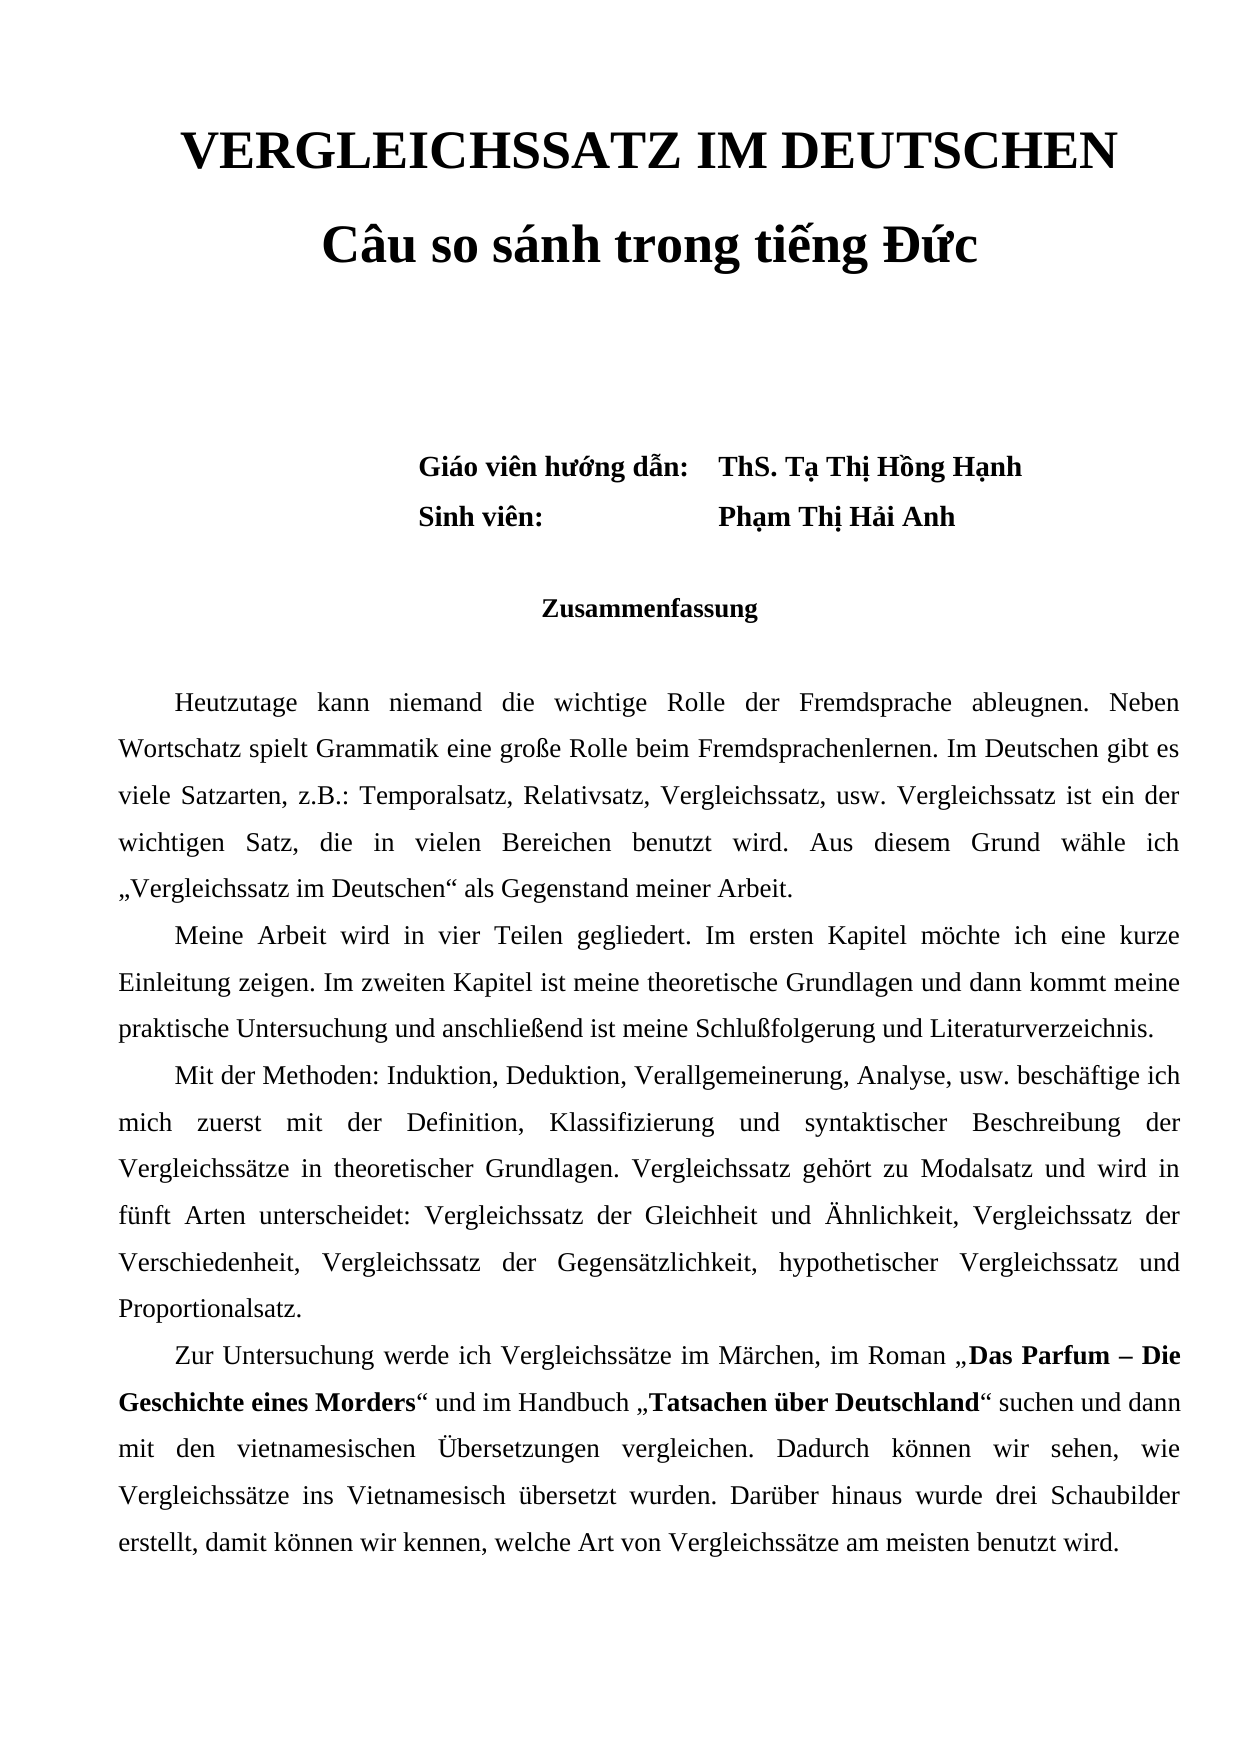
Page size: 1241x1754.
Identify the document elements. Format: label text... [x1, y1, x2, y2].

text Meine Arbeit wird in vier Teilen gegliedert. Im ersten Kapitel möchte ich eine kurze Einleitung zeigen. Im zweiten Kapitel ist meine theoretische Grundlagen und dann kommt meine praktische Untersuchung und anschließend ist meine Schlußfolgerung und Literaturverzeichnis. [118, 919, 1181, 1044]
text VERGLEICHSSATZ IM DEUTSCHEN [118, 118, 1181, 180]
text Zusammenfassung [118, 592, 1181, 624]
text Heutzutage kann niemand die wichtige Rolle der Fremdsprache ableugnen. Neben Wortschatz spielt Grammatik eine große Rolle beim Fremdsprachenlernen. Im Deutschen gibt es viele Satzarten, z.B.: Temporalsatz, Relativsatz, Vergleichssatz, usw. Vergleichssatz ist ein der wichtigen Satz, die in vielen Bereichen benutzt wird. Aus diesem Grund wähle ich „Vergleichssatz im Deutschen“ als Gegenstand meiner Arbeit. [118, 686, 1181, 904]
text Câu so sánh trong tiếng Đức [118, 212, 1181, 274]
text Zur Untersuchung werde ich Vergleichssätze im Märchen, im Roman „Das Parfum – Die Geschichte eines Morders“ und im Handbuch „Tatsachen über Deutschland“ suchen und dann mit den vietnamesischen Übersetzungen vergleichen. Dadurch können wir sehen, wie Vergleichssätze ins Vietnamesisch übersetzt wurden. Darüber hinaus wurde drei Schaubilder erstellt, damit können wir kennen, welche Art von Vergleichssätze am meisten benutzt wird. [118, 1339, 1181, 1557]
text Mit der Methoden: Induktion, Deduktion, Verallgemeinerung, Analyse, usw. beschäftige ich mich zuerst mit der Definition, Klassifizierung und syntaktischer Beschreibung der Vergleichssätze in theoretischer Grundlagen. Vergleichssatz gehört zu Modalsatz und wird in fünft Arten unterscheidet: Vergleichssatz der Gleichheit und Ähnlichkeit, Vergleichssatz der Verschiedenheit, Vergleichssatz der Gegensätzlichkeit, hypothetischer Vergleichssatz und Proportionalsatz. [118, 1059, 1181, 1324]
text Giáo viên hướng dẫn: ThS. Tạ Thị Hồng Hạnh [418, 449, 1181, 482]
text Sinh viên: Phạm Thị Hải Anh [343, 499, 1181, 533]
